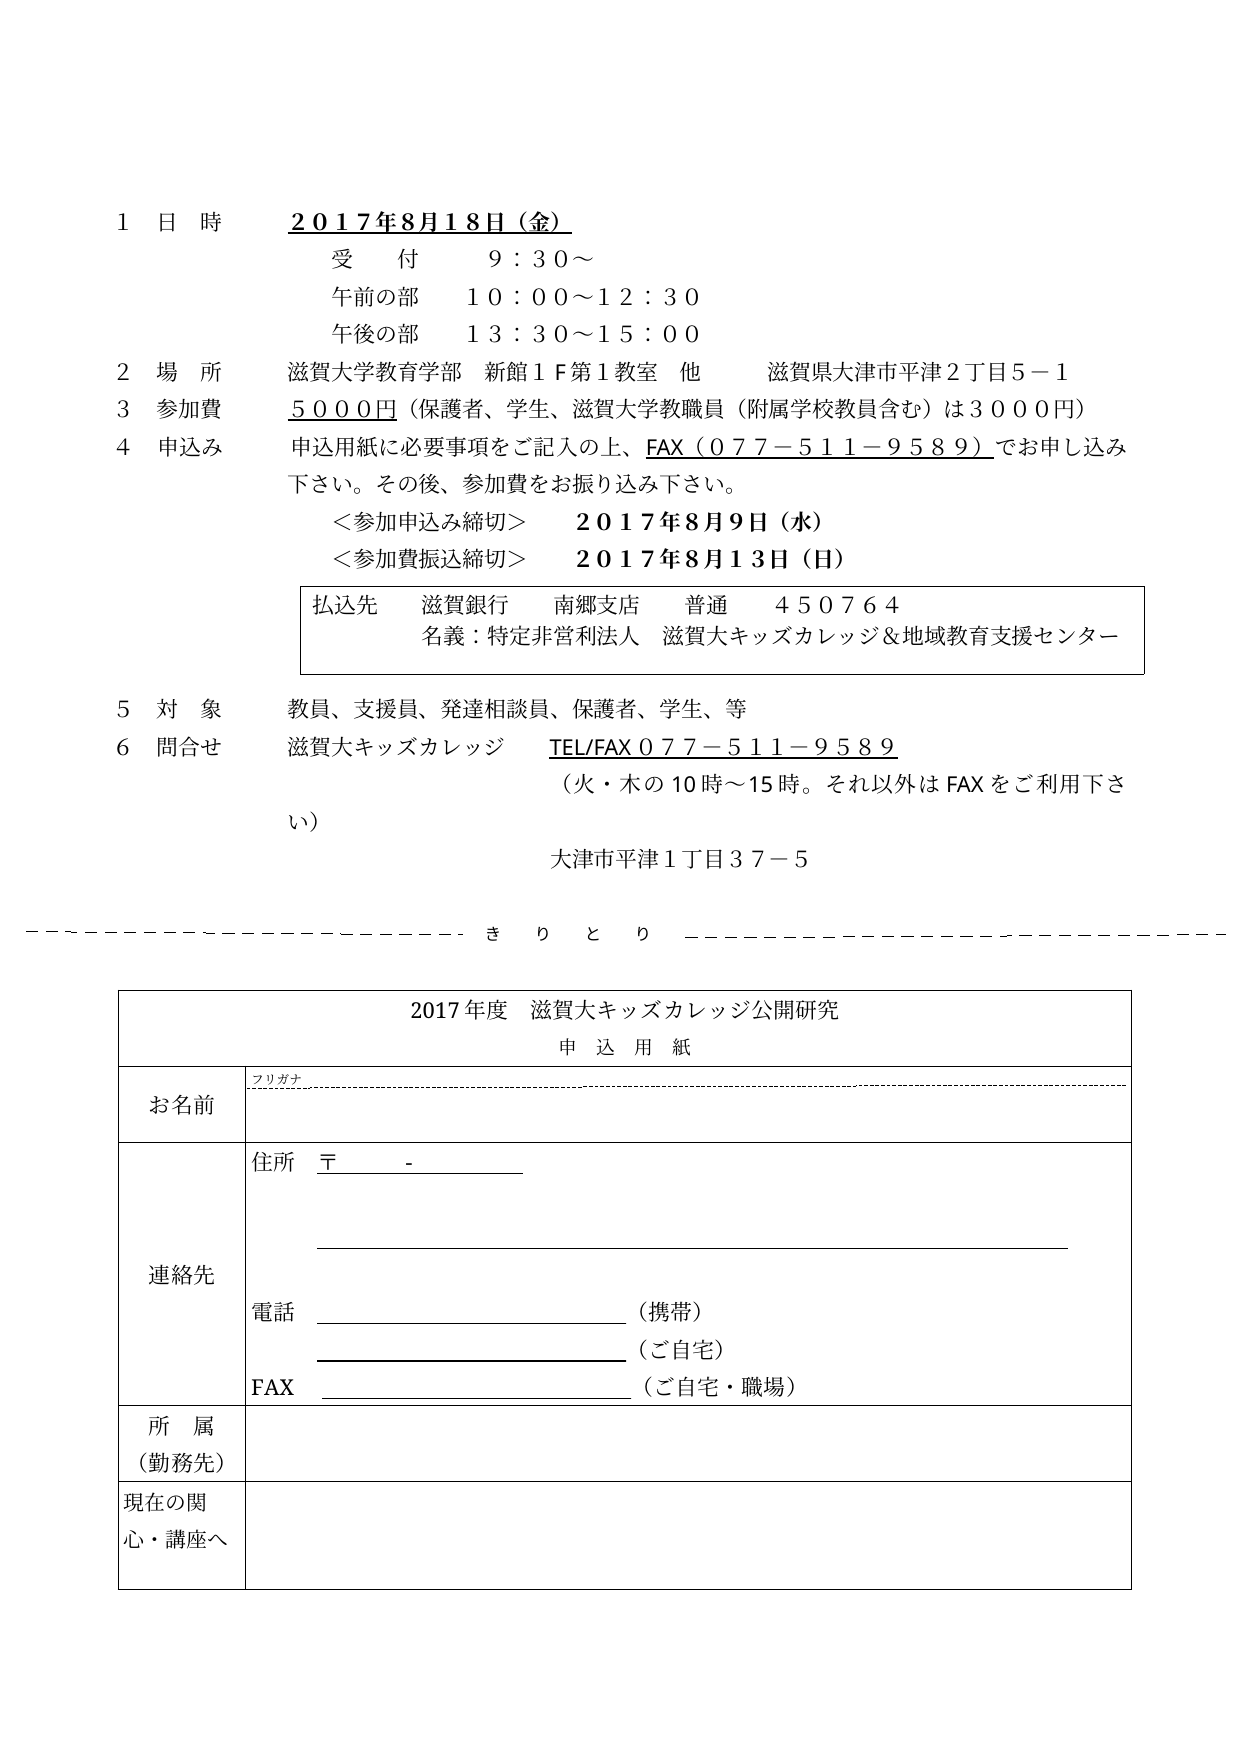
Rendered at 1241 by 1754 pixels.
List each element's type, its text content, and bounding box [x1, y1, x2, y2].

table_cell 所 属 （勤務先） [119, 1406, 245, 1481]
text （火・木の10時～15時。それ以外はFAXをご利用下さい） [287, 764, 1128, 839]
table_cell [246, 1406, 1131, 1481]
text ＜参加申込み締切＞ ２０１７年８月９日（水） [112, 502, 1128, 539]
text ６ 問合せ 滋賀大キッズカレッジ TEL/FAX０７７－５１１－９５８９ [112, 727, 1128, 764]
text 受 付 ９：３０～ [112, 239, 1128, 277]
text 午後の部 １３：３０～１５：００ [112, 314, 1128, 352]
text ４ 申込み 申込用紙に必要事項をご記入の上、FAX（０７７－５１１－９５８９）でお申し込み下さい。その後、参加費をお振り込み下さい。 [112, 427, 1128, 502]
text 大津市平津１丁目３７－５ [287, 839, 1128, 877]
table_cell フリガナ [246, 1067, 1131, 1142]
text 午前の部 １０：００～１２：３０ [112, 277, 1128, 314]
table_cell 住所 〒 - 電話 （携帯） （ご自宅） FAX （ご自宅・職場） [246, 1143, 1131, 1405]
text １ 日 時 ２０１７年８月１８日（金） [112, 202, 1128, 239]
table_cell [246, 1482, 1131, 1588]
table_header 2017年度 滋賀大キッズカレッジ公開研究 申 込 用 紙 [119, 991, 1131, 1066]
text き り と り [112, 914, 1128, 952]
text ３ 参加費 ５０００円（保護者、学生、滋賀大学教職員（附属学校教員含む）は３０００円） [112, 389, 1128, 427]
text ＜参加費振込締切＞ ２０１７年８月１３日（日） [112, 539, 1128, 577]
text ２ 場 所 滋賀大学教育学部 新館１F第１教室 他 滋賀県大津市平津２丁目５－１ [112, 352, 1128, 389]
table_cell お名前 [119, 1067, 245, 1142]
text ５ 対 象 教員、支援員、発達相談員、保護者、学生、等 [112, 689, 1128, 727]
table_cell 現在の関心・講座への期待など [119, 1482, 245, 1588]
table_cell 連絡先 [119, 1143, 245, 1405]
